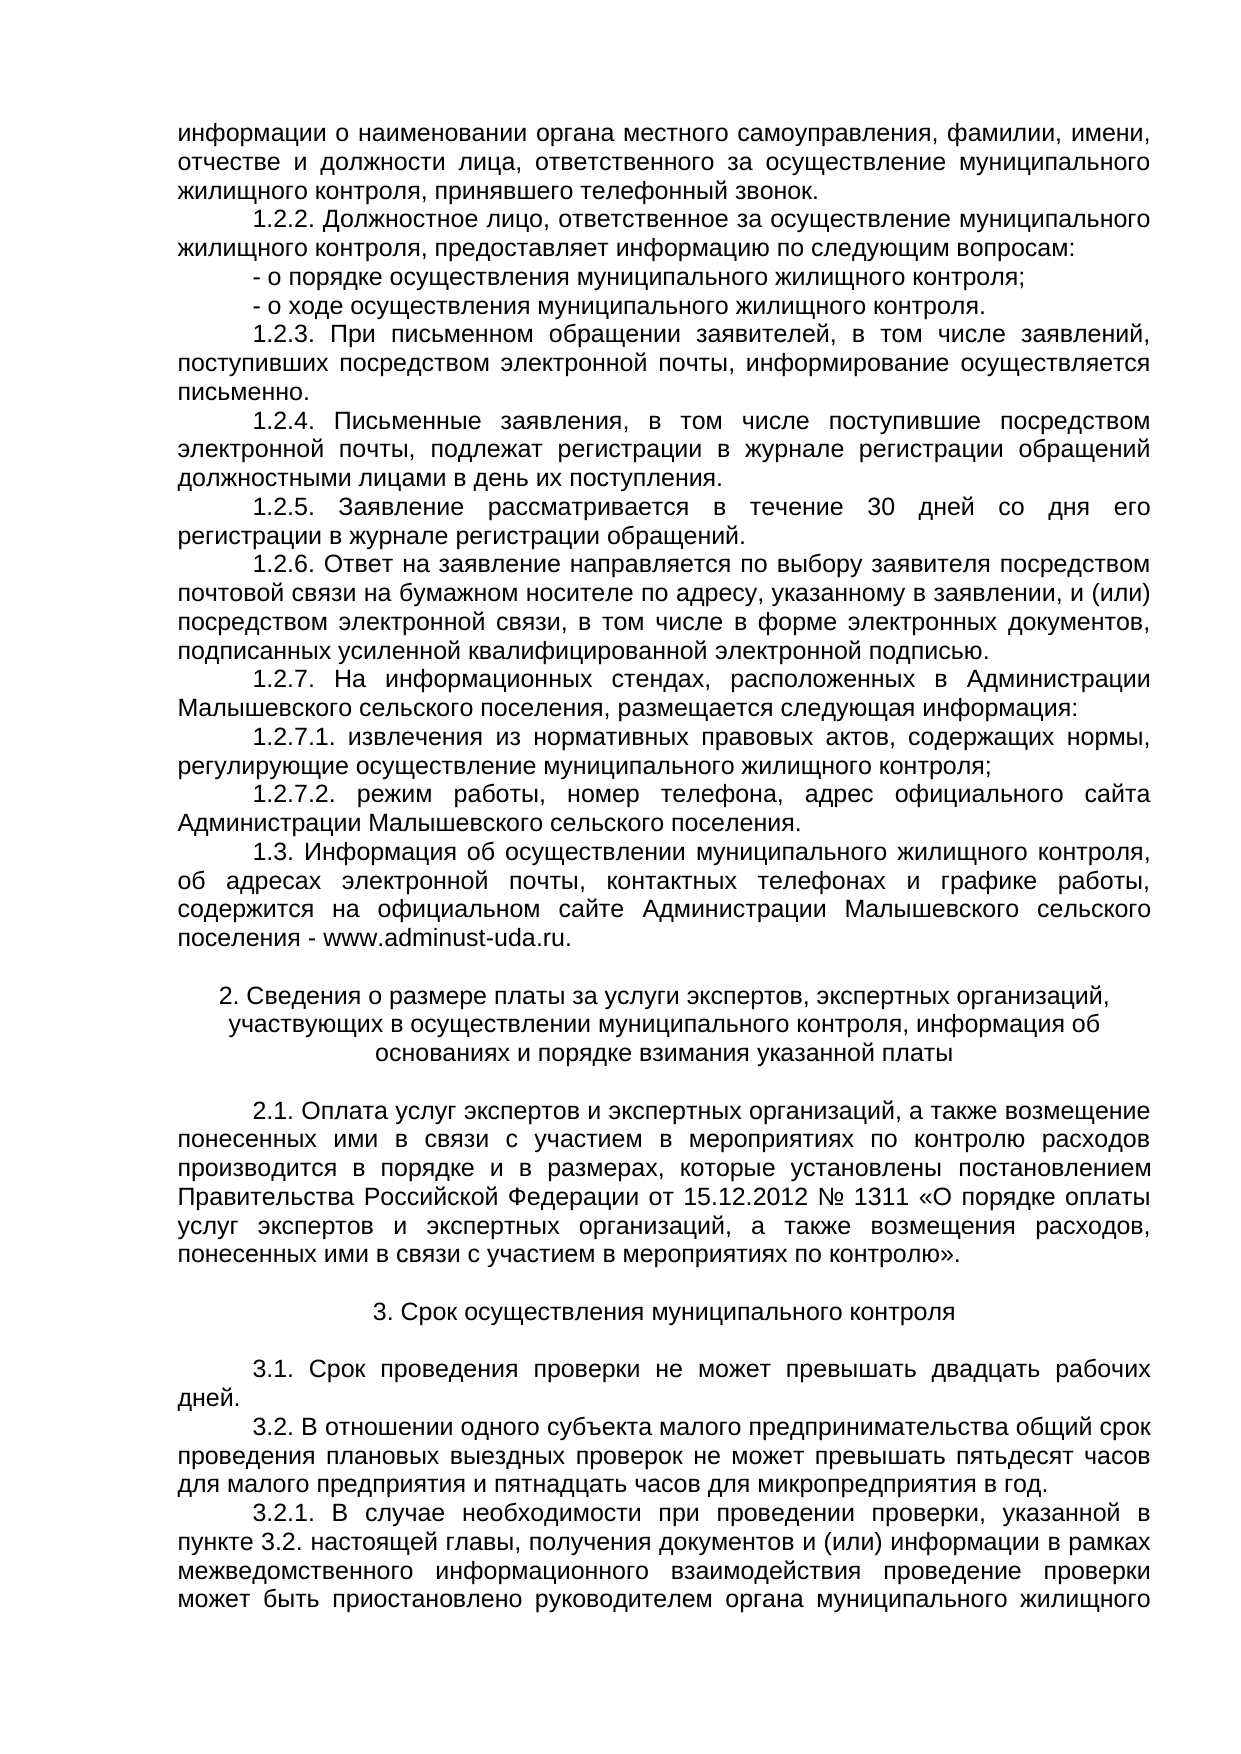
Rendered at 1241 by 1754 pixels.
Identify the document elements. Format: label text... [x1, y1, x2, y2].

text 1.3. Информация об осуществлении муниципального жилищного контроля, об адресах электронной почты, контактных телефонах и графике работы, содержится на официальном сайте Администрации Малышевского сельского поселения - www.adminust-uda.ru. [177, 837, 1152, 952]
text 1.2.3. При письменном обращении заявителей, в том числе заявлений, поступивших посредством электронной почты, информирование осуществляется письменно. [177, 319, 1152, 406]
text 1.2.7.1. извлечения из нормативных правовых актов, содержащих нормы, регулирующие осуществление муниципального жилищного контроля; [177, 722, 1152, 779]
text 3.2. В отношении одного субъекта малого предпринимательства общий срок проведения плановых выездных проверок не может превышать пятьдесят часов для малого предприятия и пятнадцать часов для микропредприятия в год. [177, 1412, 1152, 1498]
text 3.1. Срок проведения проверки не может превышать двадцать рабочих дней. [177, 1354, 1152, 1412]
text - о ходе осуществления муниципального жилищного контроля. [177, 291, 1152, 319]
text 1.2.4. Письменные заявления, в том числе поступившие посредством электронной почты, подлежат регистрации в журнале регистрации обращений должностными лицами в день их поступления. [177, 406, 1152, 492]
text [177, 118, 1152, 204]
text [177, 1498, 1152, 1613]
text 2.1. Оплата услуг экспертов и экспертных организаций, а также возмещение понесенных ими в связи с участием в мероприятиях по контролю расходов производится в порядке и в размерах, которые установлены постановлением Правительства Российской Федерации от 15.12.2012 № 1311 «О порядке оплаты услуг экспертов и экспертных организаций, а также возмещения расходов, понесенных ими в связи с участием в мероприятиях по контролю». [177, 1096, 1152, 1268]
text 2. Сведения о размере платы за услуги экспертов, экспертных организаций, участвующих в осуществлении муниципального контроля, информация об основаниях и порядке взимания указанной платы [177, 981, 1152, 1067]
text 1.2.5. Заявление рассматривается в течение 30 дней со дня его регистрации в журнале регистрации обращений. [177, 492, 1152, 549]
text 1.2.7.2. режим работы, номер телефона, адрес официального сайта Администрации Малышевского сельского поселения. [177, 779, 1152, 837]
text 1.2.2. Должностное лицо, ответственное за осуществление муниципального жилищного контроля, предоставляет информацию по следующим вопросам: [177, 204, 1152, 262]
text 1.2.7. На информационных стендах, расположенных в Администрации Малышевского сельского поселения, размещается следующая информация: [177, 664, 1152, 722]
text - о порядке осуществления муниципального жилищного контроля; [177, 262, 1152, 291]
text 1.2.6. Ответ на заявление направляется по выбору заявителя посредством почтовой связи на бумажном носителе по адресу, указанному в заявлении, и (или) посредством электронной связи, в том числе в форме электронных документов, подписанных усиленной квалифицированной электронной подписью. [177, 549, 1152, 664]
text 3. Срок осуществления муниципального контроля [177, 1297, 1152, 1326]
